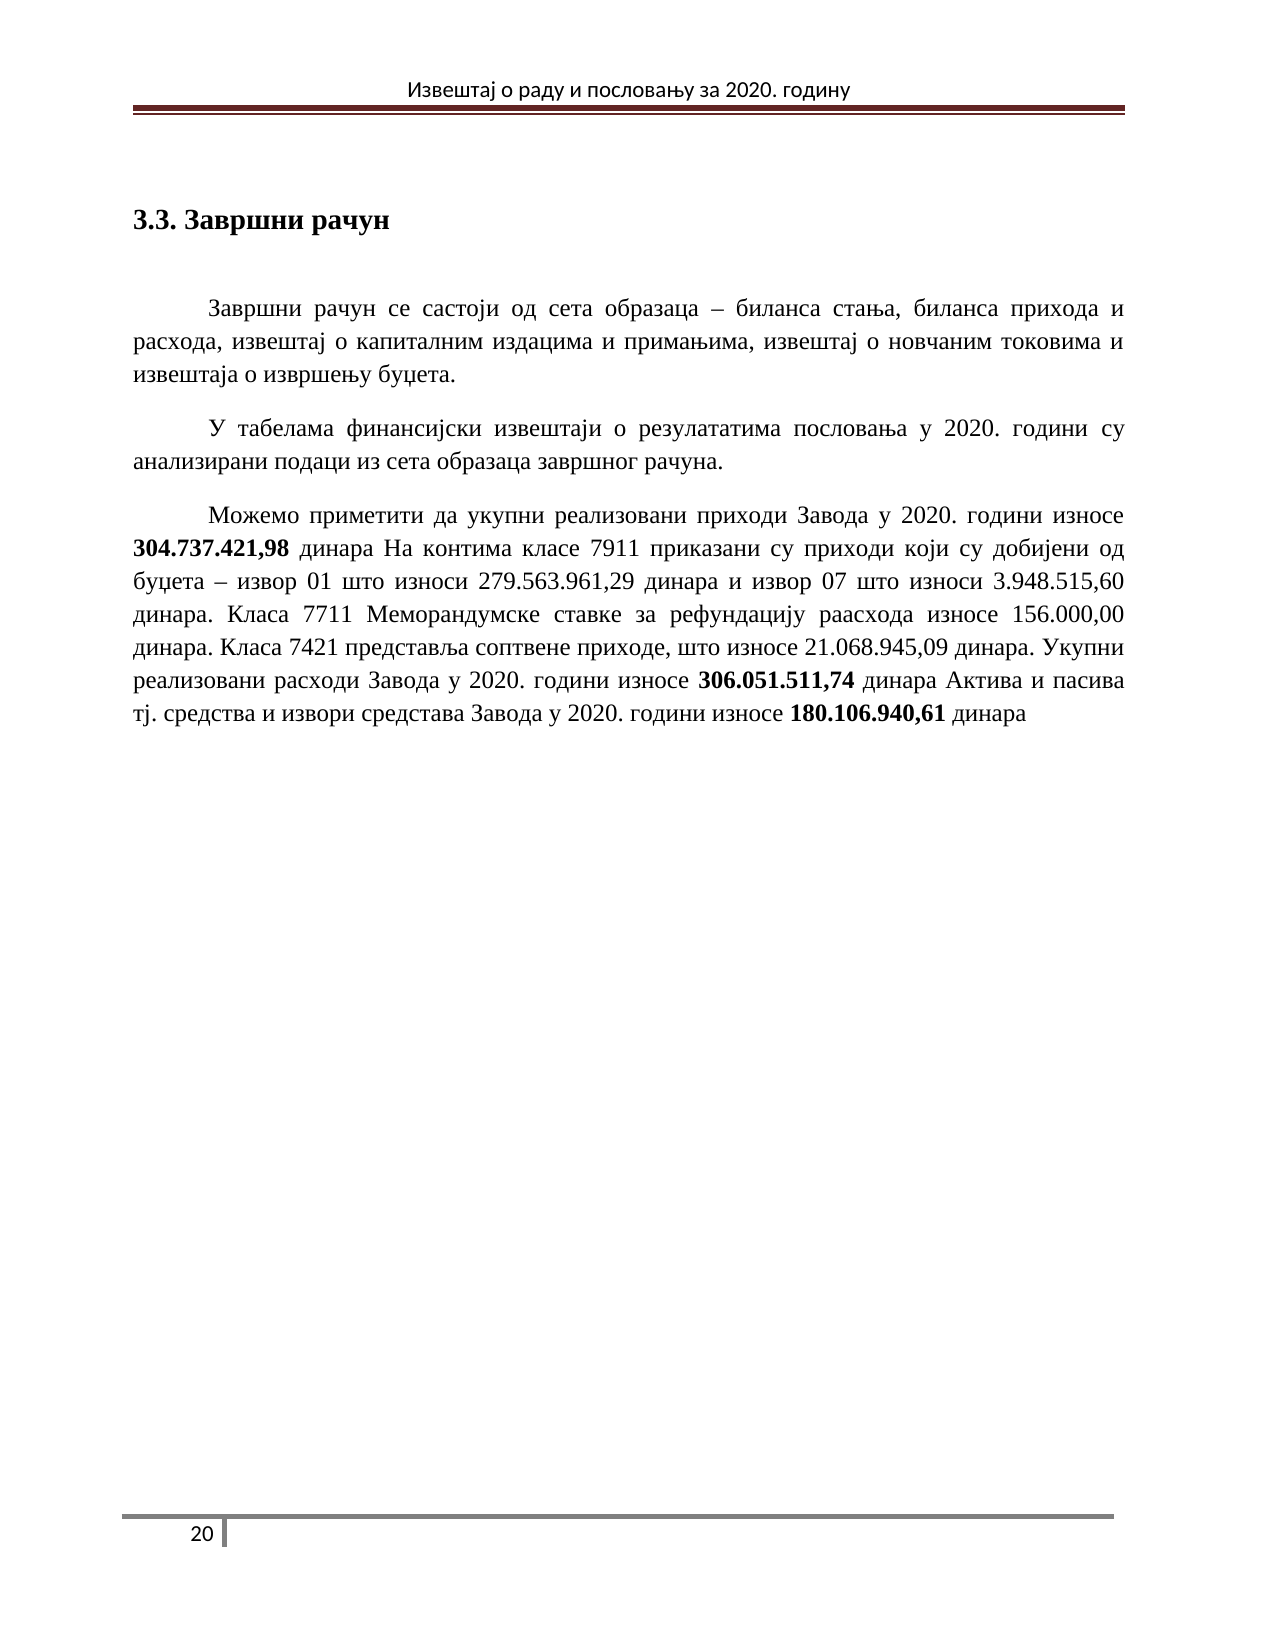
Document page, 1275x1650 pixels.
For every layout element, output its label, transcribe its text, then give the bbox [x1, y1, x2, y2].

text У табелама финансијски извештаји о резулататима пословања у 2020. години су анализирани подаци из сета образаца завршног рачуна. [133, 413, 1125, 475]
subtitle 3.3. Завршни рачун [133, 202, 1125, 235]
text Можемо приметити да укупни реализовани приходи Завода у 2020. години износе 304.737.421,98 динара На контима класе 7911 приказани су приходи који су добијени од буџета – извор 01 што износи 279.563.961,29 динара и извор 07 што износи 3.948.515,60 динара. Класа 7711 Меморандумске ставке за рефундацију раасхода износе 156.000,00 динара. Класа 7421 представља соптвене приходе, што износе 21.068.945,09 динара. Укупни реализовани расходи Завода у 2020. години износе 306.051.511,74 динара Актива и пасива тј. средства и извори средстава Завода у 2020. години износе 180.106.940,61 динара [133, 500, 1125, 727]
text Завршни рачун се састоји од сета образаца – биланса стања, биланса прихода и расхода, извештај о капиталним издацима и примањима, извештај о новчаним токовима и извештаја о извршењу буџета. [133, 293, 1125, 388]
